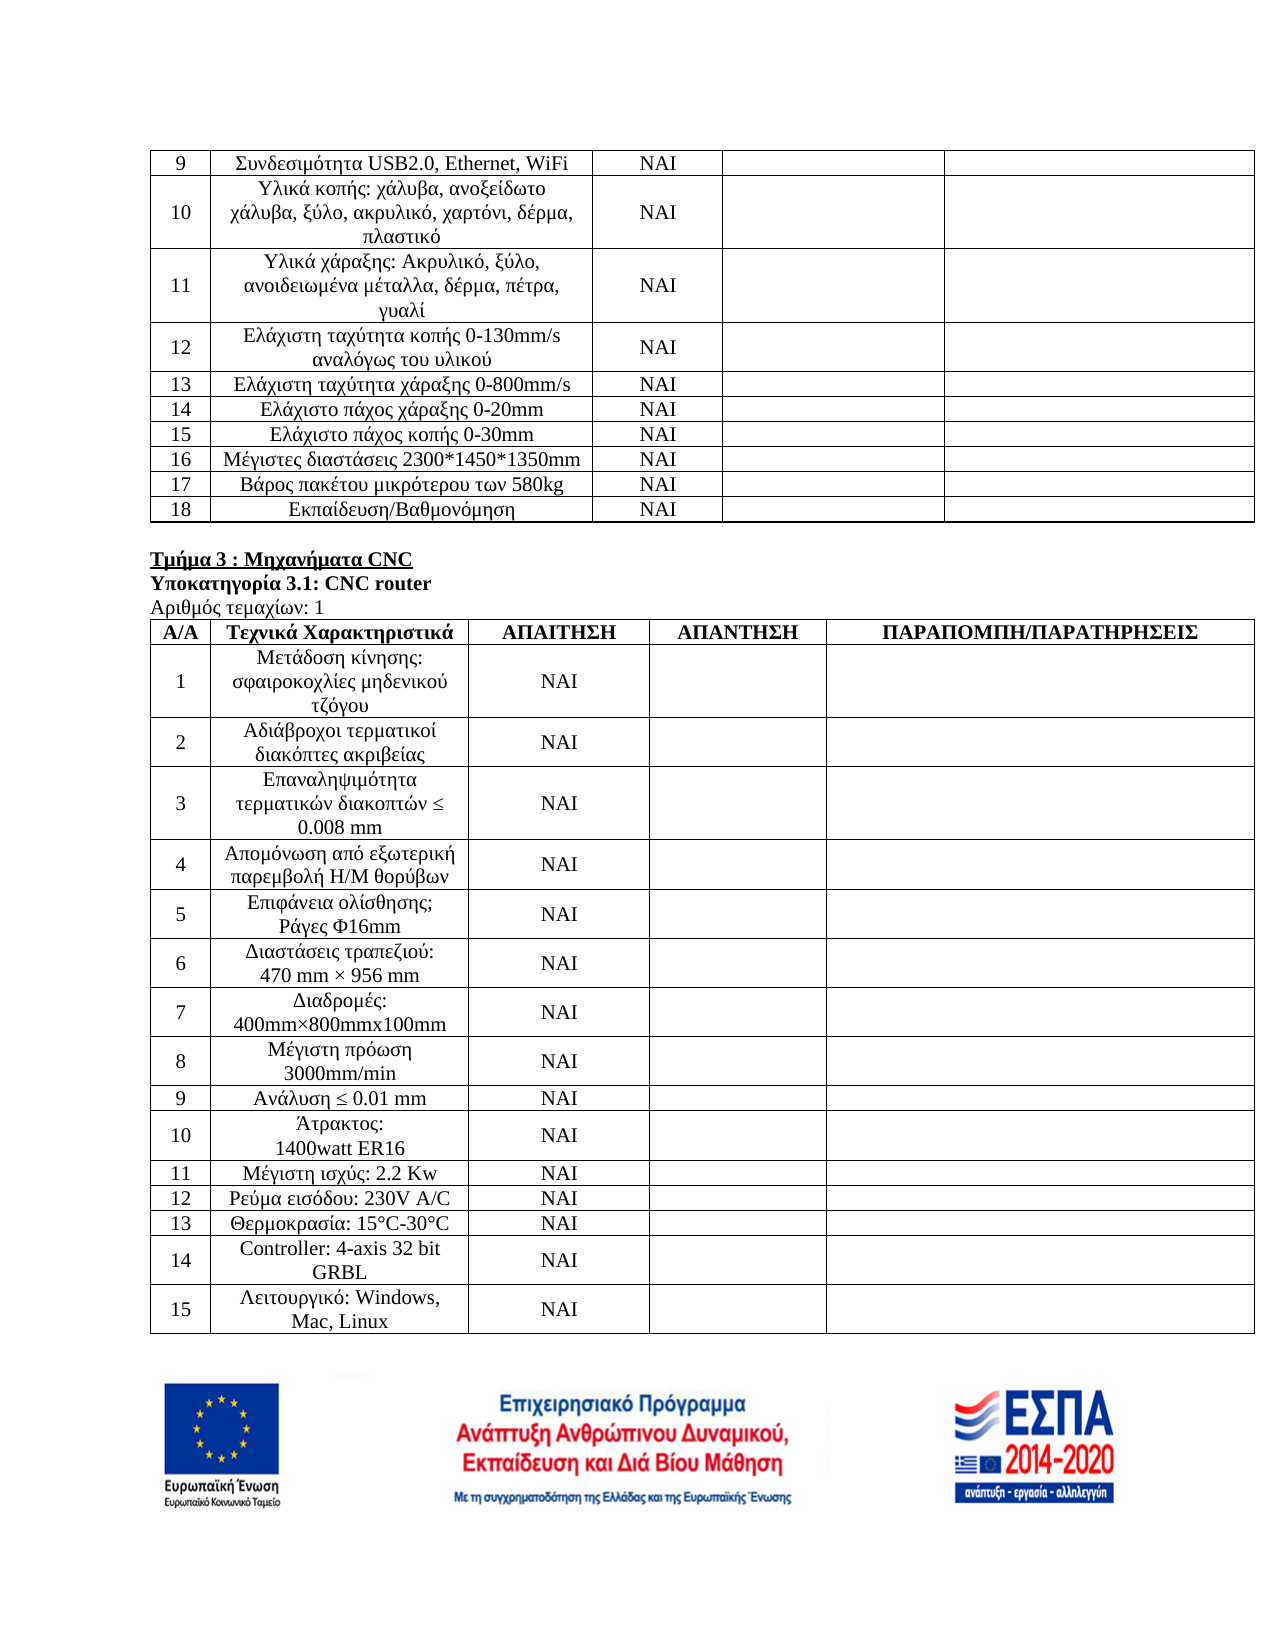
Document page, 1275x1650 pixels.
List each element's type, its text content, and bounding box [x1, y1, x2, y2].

table_cell [827, 1086, 1254, 1110]
table_cell Υλικά κοπής: χάλυβα, ανοξείδωτο χάλυβα, ξύλο, ακρυλικό, χαρτόνι, δέρμα, πλαστικό [211, 176, 592, 248]
table_cell 1 [151, 645, 210, 717]
table_cell [945, 472, 1254, 496]
table_cell [827, 1236, 1254, 1284]
table_cell [945, 176, 1254, 248]
table_cell [650, 1111, 826, 1159]
table_cell ΝΑΙ [593, 447, 722, 471]
table_cell 3 [151, 767, 210, 839]
table_cell ΝΑΙ [469, 1285, 649, 1333]
table_cell [945, 151, 1254, 175]
table_cell ΝΑΙ [469, 645, 649, 717]
table_cell Συνδεσιμότητα USB2.0, Ethernet, WiFi [211, 151, 592, 175]
table_cell Μέγιστες διαστάσεις 2300*1450*1350mm [211, 447, 592, 471]
table_cell Μέγιστη πρόωση 3000mm/min [211, 1037, 468, 1085]
table_cell [723, 447, 944, 471]
table_cell [827, 1186, 1254, 1210]
table_cell Εκπαίδευση/Βαθμονόμηση [211, 497, 592, 521]
table_cell ΝΑΙ [469, 718, 649, 766]
table_cell 11 [151, 249, 210, 322]
table_cell [827, 939, 1254, 987]
text Υποκατηγορία 3.1: CNC router [150, 571, 1125, 594]
table_cell ΝΑΙ [593, 472, 722, 496]
table_cell [723, 372, 944, 396]
table_cell 5 [151, 890, 210, 938]
table_cell Ανάλυση ≤ 0.01 mm [211, 1086, 468, 1110]
table_cell [945, 497, 1254, 521]
table_cell [945, 422, 1254, 446]
table_cell Λειτουργικό: Windows, Mac, Linux [211, 1285, 468, 1333]
table_cell ΝΑΙ [593, 176, 722, 248]
table_cell 12 [151, 323, 210, 371]
table_cell [827, 1037, 1254, 1085]
table_cell [650, 890, 826, 938]
table_cell 6 [151, 939, 210, 987]
table_cell 7 [151, 988, 210, 1036]
table_cell ΝΑΙ [469, 988, 649, 1036]
table_cell [723, 497, 944, 521]
table_cell [650, 1211, 826, 1235]
table_cell ΝΑΙ [469, 890, 649, 938]
table_cell [945, 447, 1254, 471]
table_cell ΝΑΙ [593, 497, 722, 521]
table_cell [827, 1111, 1254, 1159]
table_cell Άτρακτος: 1400watt ER16 [211, 1111, 468, 1159]
table_cell [723, 323, 944, 371]
table_cell ΝΑΙ [593, 323, 722, 371]
table_cell 9 [151, 1086, 210, 1110]
table_cell [827, 890, 1254, 938]
table_cell [650, 840, 826, 888]
table_cell ΝΑΙ [469, 1186, 649, 1210]
table_cell [827, 645, 1254, 717]
table_cell [827, 1161, 1254, 1184]
table_cell [723, 472, 944, 496]
table_cell 17 [151, 472, 210, 496]
table_cell [650, 939, 826, 987]
table_cell 14 [151, 1236, 210, 1284]
table_cell Μέγιστη ισχύς: 2.2 Kw [211, 1161, 468, 1184]
table_cell [650, 1037, 826, 1085]
table_cell ΝΑΙ [593, 422, 722, 446]
table_cell [945, 372, 1254, 396]
table_cell 10 [151, 1111, 210, 1159]
table_cell [650, 988, 826, 1036]
table_cell ΝΑΙ [593, 151, 722, 175]
table_cell 8 [151, 1037, 210, 1085]
table_cell [723, 249, 944, 322]
table_cell [723, 422, 944, 446]
table_cell [650, 1236, 826, 1284]
table_cell [827, 767, 1254, 839]
table_cell 15 [151, 1285, 210, 1333]
table_cell [827, 718, 1254, 766]
table_cell Ελάχιστη ταχύτητα κοπής 0-130mm/s αναλόγως του υλικού [211, 323, 592, 371]
text Αριθμός τεμαχίων: 1 [150, 594, 1125, 619]
table_cell [650, 718, 826, 766]
table_cell 15 [151, 422, 210, 446]
table_header ΑΠΑΝΤΗΣΗ [650, 620, 826, 644]
table_cell 13 [151, 372, 210, 396]
table_cell ΝΑΙ [469, 767, 649, 839]
table_cell Απομόνωση από εξωτερική παρεμβολή Η/Μ θορύβων [211, 840, 468, 888]
table_cell Ελάχιστο πάχος κοπής 0-30mm [211, 422, 592, 446]
table_cell Διαστάσεις τραπεζιού: 470 mm × 956 mm [211, 939, 468, 987]
table_cell [650, 645, 826, 717]
table_cell Ελάχιστο πάχος χάραξης 0-20mm [211, 397, 592, 421]
table_cell [827, 1211, 1254, 1235]
table_cell [945, 397, 1254, 421]
table_cell Υλικά χάραξης: Ακρυλικό, ξύλο, ανοιδειωμένα μέταλλα, δέρμα, πέτρα, γυαλί [211, 249, 592, 322]
text Τμήμα 3 : Μηχανήματα CNC [150, 546, 1125, 571]
table_cell [650, 1186, 826, 1210]
table_cell [650, 1161, 826, 1184]
table_cell [827, 988, 1254, 1036]
table_cell [723, 151, 944, 175]
table_header ΑΠΑΙΤΗΣΗ [469, 620, 649, 644]
table_cell 2 [151, 718, 210, 766]
table_cell ΝΑΙ [469, 840, 649, 888]
table_cell Θερμοκρασία: 15°C-30°C [211, 1211, 468, 1235]
table_cell [723, 397, 944, 421]
table_cell [945, 249, 1254, 322]
table_cell ΝΑΙ [593, 372, 722, 396]
table_cell ΝΑΙ [469, 1037, 649, 1085]
table_cell 12 [151, 1186, 210, 1210]
table_cell ΝΑΙ [469, 939, 649, 987]
table_cell 11 [151, 1161, 210, 1184]
table_cell [650, 1285, 826, 1333]
table_cell [945, 323, 1254, 371]
table_cell [723, 176, 944, 248]
table_cell Μετάδοση κίνησης: σφαιροκοχλίες μηδενικού τζόγου [211, 645, 468, 717]
table_cell [650, 1086, 826, 1110]
table_cell [827, 840, 1254, 888]
table_cell 14 [151, 397, 210, 421]
table_cell Επαναληψιμότητα τερματικών διακοπτών ≤ 0.008 mm [211, 767, 468, 839]
table_cell ΝΑΙ [469, 1211, 649, 1235]
table_header Α/Α [151, 620, 210, 644]
table_cell 9 [151, 151, 210, 175]
table_cell Ρεύμα εισόδου: 230V A/C [211, 1186, 468, 1210]
table_cell ΝΑΙ [469, 1086, 649, 1110]
table_cell 16 [151, 447, 210, 471]
table_cell Ελάχιστη ταχύτητα χάραξης 0-800mm/s [211, 372, 592, 396]
table_header Τεχνικά Χαρακτηριστικά [211, 620, 468, 644]
table_cell ΝΑΙ [593, 397, 722, 421]
picture [150, 1372, 1125, 1518]
table_cell [827, 1285, 1254, 1333]
table_header ΠΑΡΑΠΟΜΠΗ/ΠΑΡΑΤΗΡΗΣΕΙΣ [827, 620, 1254, 644]
table_cell ΝΑΙ [469, 1161, 649, 1184]
table_cell ΝΑΙ [469, 1111, 649, 1159]
table_cell Controller: 4-axis 32 bit GRBL [211, 1236, 468, 1284]
table_cell ΝΑΙ [469, 1236, 649, 1284]
table_cell [650, 767, 826, 839]
table_cell 10 [151, 176, 210, 248]
table_cell 18 [151, 497, 210, 521]
table_cell ΝΑΙ [593, 249, 722, 322]
table_cell 4 [151, 840, 210, 888]
table_cell Βάρος πακέτου μικρότερου των 580kg [211, 472, 592, 496]
table_cell Αδιάβροχοι τερματικοί διακόπτες ακριβείας [211, 718, 468, 766]
table_cell 13 [151, 1211, 210, 1235]
table_cell Διαδρομές: 400mm×800mmx100mm [211, 988, 468, 1036]
table_cell Επιφάνεια ολίσθησης; Ράγες Φ16mm [211, 890, 468, 938]
